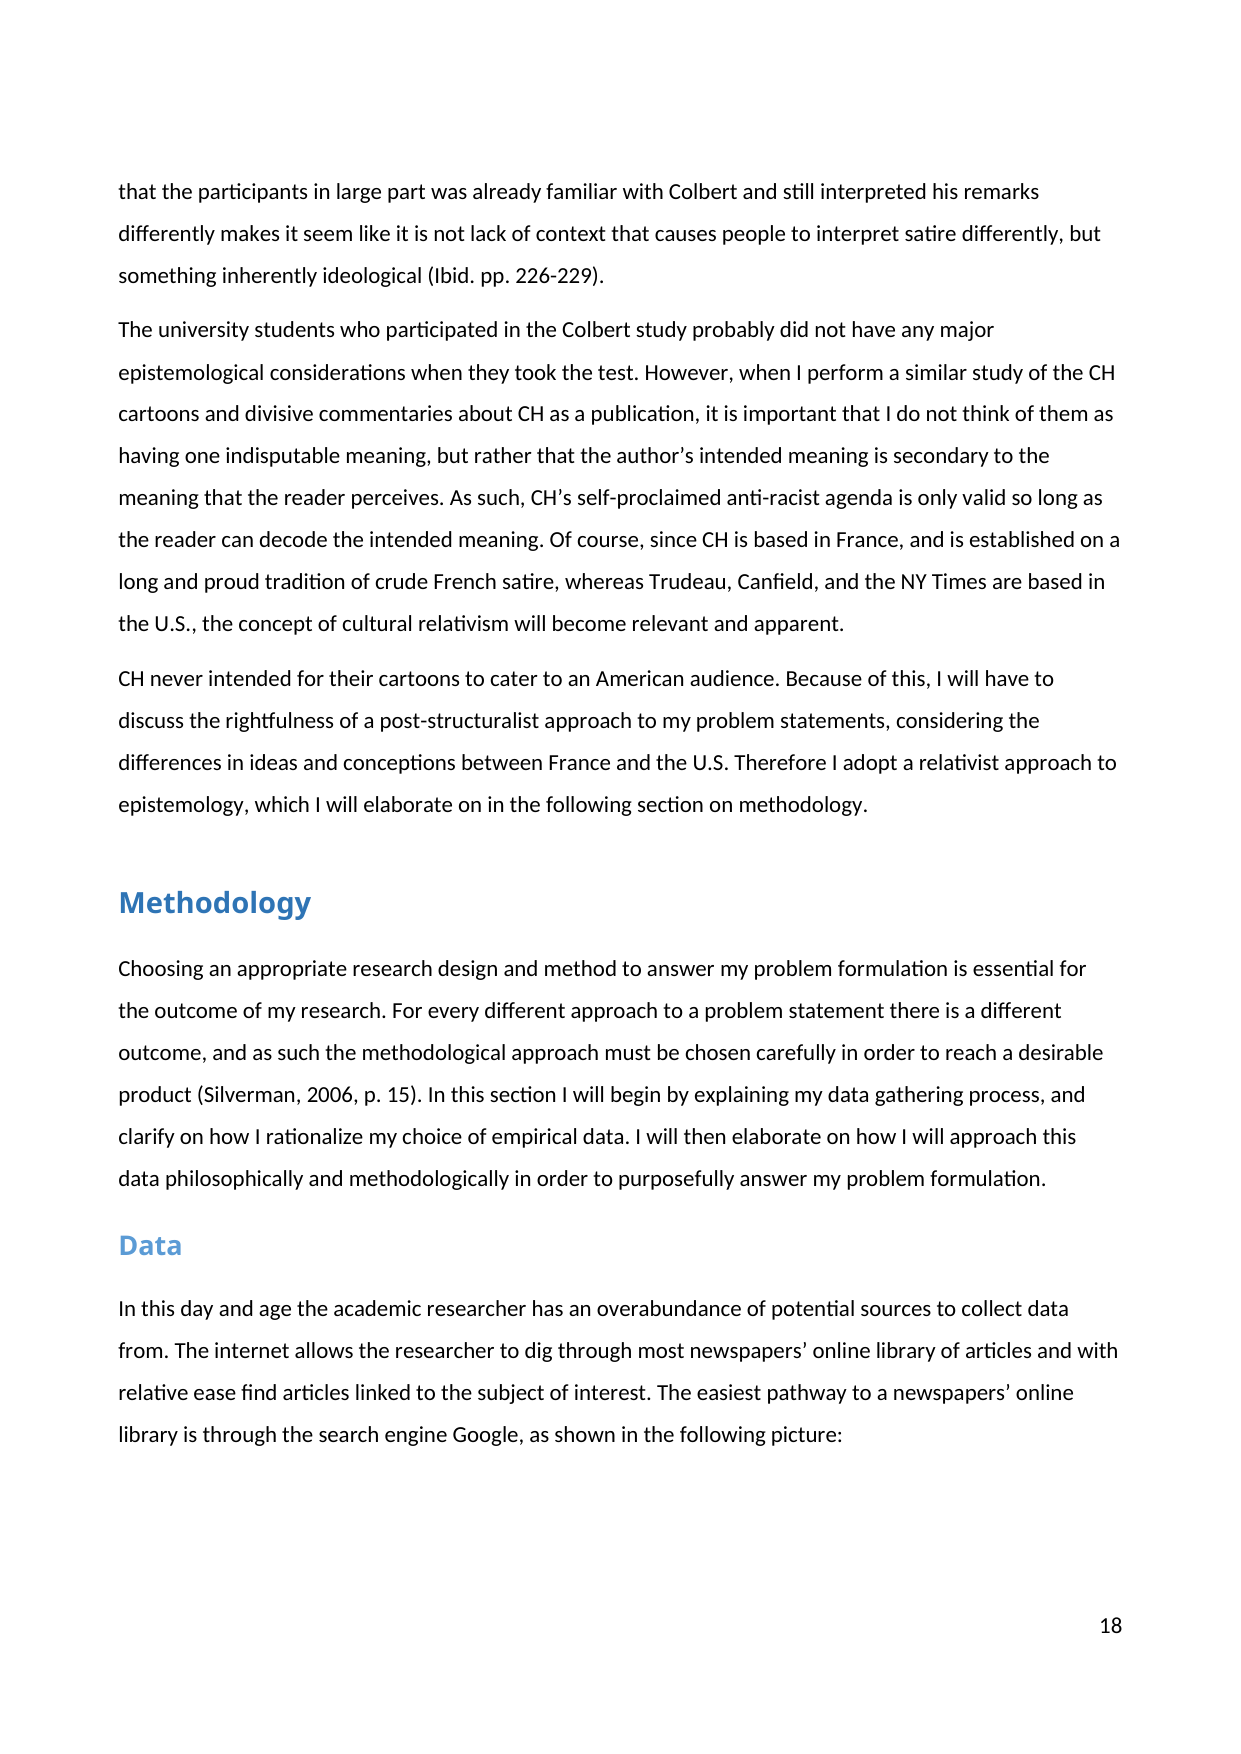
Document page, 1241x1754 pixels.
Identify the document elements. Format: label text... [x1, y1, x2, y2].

text Choosing an appropriate research design and method to answer my problem formulation is essential for the outcome of my research. For every different approach to a problem statement there is a different outcome, and as such the methodological approach must be chosen carefully in order to reach a desirable product (Silverman, 2006, p. 15). In this section I will begin by explaining my data gathering process, and clarify on how I rationalize my choice of empirical data. I will then elaborate on how I will approach this data philosophically and methodologically in order to purposefully answer my problem formulation. [118, 954, 1122, 1192]
text The university students who participated in the Colbert study probably did not have any major epistemological considerations when they took the test. However, when I perform a similar study of the CH cartoons and divisive commentaries about CH as a publication, it is important that I do not think of them as having one indisputable meaning, but rather that the author’s intended meaning is secondary to the meaning that the reader perceives. As such, CH’s self-proclaimed anti-racist agenda is only valid so long as the reader can decode the intended meaning. Of course, since CH is based in France, and is established on a long and proud tradition of crude French satire, whereas Trudeau, Canfield, and the NY Times are based in the U.S., the concept of cultural relativism will become relevant and apparent. [118, 316, 1122, 637]
subtitle Data [118, 1227, 1122, 1263]
text CH never intended for their cartoons to cater to an American audience. Because of this, I will have to discuss the rightfulness of a post-structuralist approach to my problem statements, considering the differences in ideas and conceptions between France and the U.S. Therefore I adopt a relativist approach to epistemology, which I will elaborate on in the following section on methodology. [118, 664, 1122, 818]
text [118, 177, 1122, 289]
subtitle Methodology [118, 882, 1122, 922]
text In this day and age the academic researcher has an overabundance of potential sources to collect data from. The internet allows the researcher to dig through most newspapers’ online library of articles and with relative ease find articles linked to the subject of interest. The easiest pathway to a newspapers’ online library is through the search engine Google, as shown in the following picture: [118, 1294, 1122, 1448]
